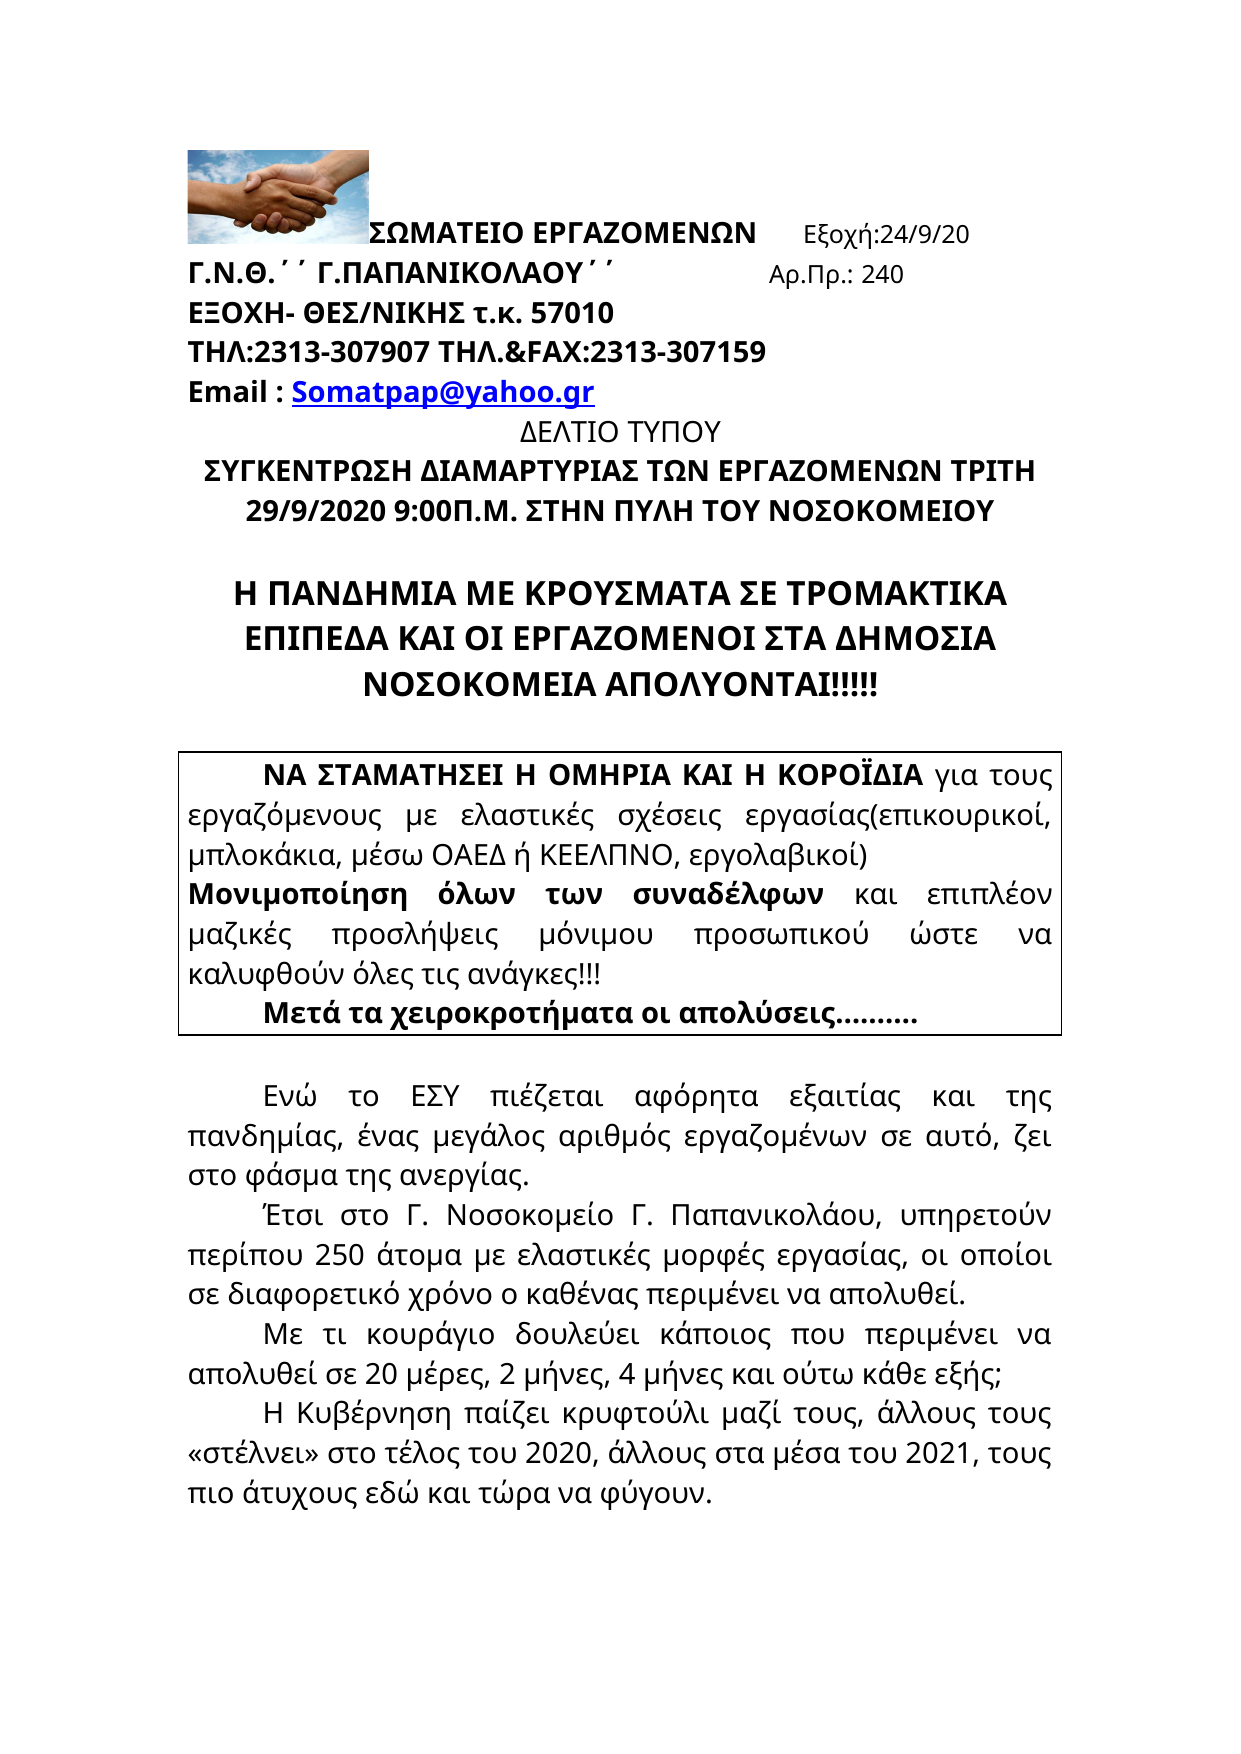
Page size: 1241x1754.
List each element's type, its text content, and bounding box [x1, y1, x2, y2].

text Με τι κουράγιο δουλεύει κάποιος που περιμένει να απολυθεί σε 20 μέρες, 2 μήνες, 4 μήνες και ούτω κάθε εξής; [187, 1313, 1053, 1393]
text ΕΞΟΧΗ- ΘΕΣ/ΝΙΚΗΣ τ.κ. 57010 [187, 292, 1053, 332]
text Έτσι στο Γ. Νοσοκομείο Γ. Παπανικολάου, υπηρετούν περίπου 250 άτομα με ελαστικές μορφές εργασίας, οι οποίοι σε διαφορετικό χρόνο ο καθένας περιμένει να απολυθεί. [187, 1194, 1053, 1313]
text ΤΗΛ:2313-307907 ΤΗΛ.&FAX:2313-307159 [187, 332, 1053, 371]
text Η ΠΑΝΔΗΜΙΑ ΜΕ ΚΡΟΥΣΜΑΤΑ ΣΕ ΤΡΟΜΑΚΤΙΚΑ ΕΠΙΠΕΔΑ ΚΑΙ ΟΙ ΕΡΓΑΖΟΜΕΝΟΙ ΣΤΑ ΔΗΜΟΣΙΑ ΝΟΣΟΚΟΜΕΙΑ ΑΠΟΛΥΟΝΤΑΙ!!!!! [187, 570, 1053, 706]
text Μονιμοποίηση όλων των συναδέλφων και επιπλέον μαζικές προσλήψεις μόνιμου προσωπικού ώστε να καλυφθούν όλες τις ανάγκες!!! [187, 874, 1053, 989]
text ΣΩΜΑΤΕΙΟ ΕΡΓΑΖΟΜΕΝΩΝ Εξοχή:24/9/20 [187, 150, 1053, 252]
text Ενώ το ΕΣΥ πιέζεται αφόρητα εξαιτίας και της πανδημίας, ένας μεγάλος αριθμός εργαζομένων σε αυτό, ζει στο φάσμα της ανεργίας. [187, 1075, 1053, 1194]
text ΝΑ ΣΤΑΜΑΤΗΣΕΙ Η ΟΜΗΡΙΑ ΚΑΙ Η ΚΟΡΟΪΔΙΑ για τους εργαζόμενους με ελαστικές σχέσεις εργασίας(επικουρικοί, μπλοκάκια, μέσω ΟΑΕΔ ή ΚΕΕΛΠΝΟ, εργολαβικοί) [179, 753, 1061, 874]
picture [187, 150, 369, 244]
text ΣΥΓΚΕΝΤΡΩΣΗ ΔΙΑΜΑΡΤΥΡΙΑΣ ΤΩΝ ΕΡΓΑΖΟΜΕΝΩΝ ΤΡΙΤΗ 29/9/2020 9:00Π.Μ. ΣΤΗΝ ΠΥΛΗ ΤΟΥ ΝΟΣΟΚΟΜΕΙΟΥ [187, 451, 1053, 530]
text Email : Somatpap@yahoo.gr [187, 371, 1053, 411]
text Η Κυβέρνηση παίζει κρυφτούλι μαζί τους, άλλους τους «στέλνει» στο τέλος του 2020, άλλους στα μέσα του 2021, τους πιο άτυχους εδώ και τώρα να φύγουν. [187, 1393, 1053, 1512]
text Γ.Ν.Θ.΄΄ Γ.ΠΑΠΑΝΙΚΟΛΑΟΥ΄΄ Αρ.Πρ.: 240 [187, 252, 1053, 292]
text Μετά τα χειροκροτήματα οι απολύσεις………. [179, 989, 1061, 1034]
text ΔΕΛΤΙΟ ΤΥΠΟΥ [187, 411, 1053, 451]
